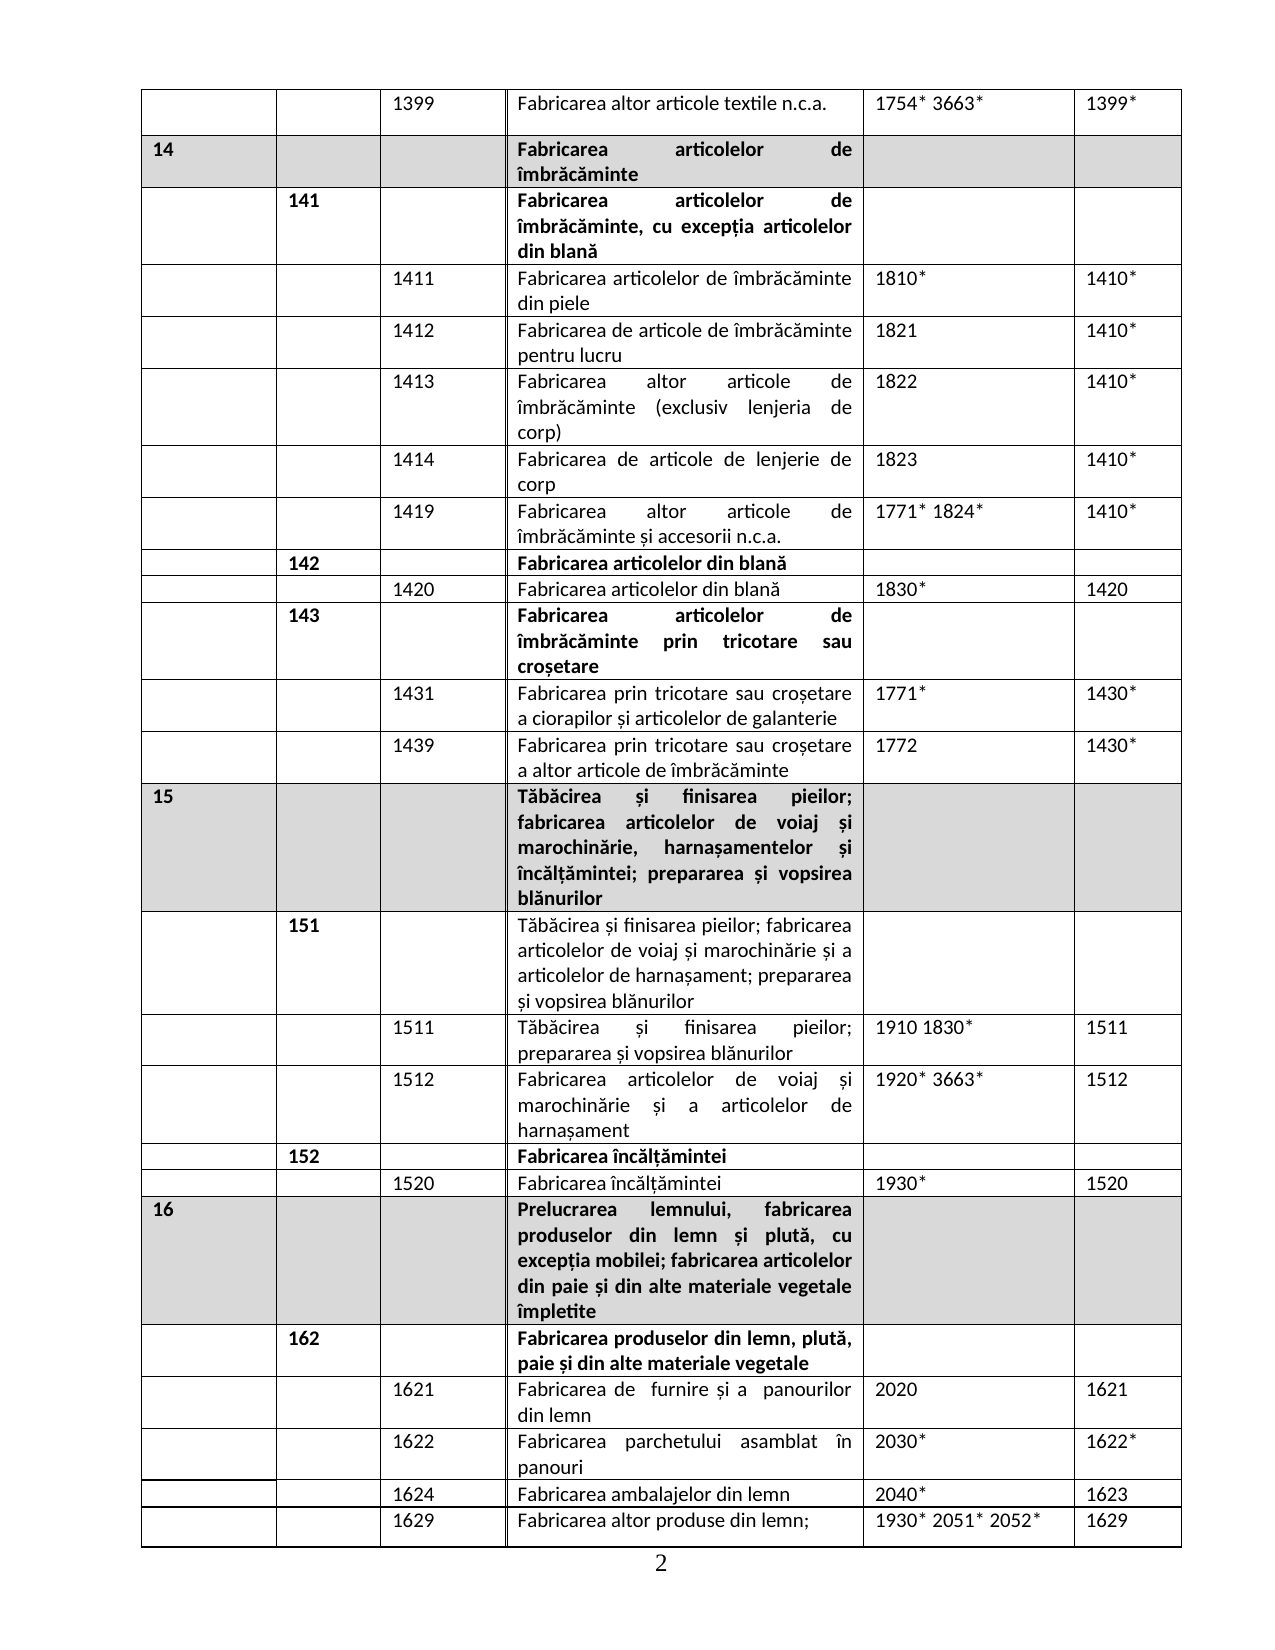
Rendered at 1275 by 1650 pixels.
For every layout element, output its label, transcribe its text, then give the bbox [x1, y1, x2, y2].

table_cell 1520 [381, 1170, 505, 1196]
table_cell 1410* [1075, 446, 1181, 497]
table_cell [277, 136, 380, 187]
table_cell 142 [277, 550, 380, 575]
table_cell [142, 1015, 276, 1065]
table_cell [142, 1377, 276, 1427]
table_cell [1075, 912, 1181, 1013]
table_cell [142, 1508, 276, 1546]
table_cell [277, 1197, 380, 1324]
table_cell [277, 498, 380, 549]
table_cell [277, 1066, 380, 1143]
table_cell [277, 317, 380, 368]
table_cell 1411 [381, 265, 505, 316]
table_cell Tăbăcirea şi finisarea pieilor; fabricarea articolelor de voiaj şi marochinărie şi a articolelor de harnaşament; prepararea şi vopsirea blănurilor [508, 912, 863, 1013]
table_cell [142, 912, 276, 1013]
table_cell 1823 [864, 446, 1074, 497]
table_cell Fabricarea de articole de îmbrăcăminte pentru lucru [508, 317, 863, 368]
table_cell 1399 [381, 90, 505, 135]
table_cell 1754* 3663* [864, 90, 1074, 135]
table_cell 1399* [1075, 90, 1181, 135]
table_cell 1419 [381, 498, 505, 549]
table_cell 16 [142, 1197, 276, 1324]
table_cell 1410* [1075, 498, 1181, 549]
table_cell [142, 317, 276, 368]
table_cell [864, 912, 1074, 1013]
table_cell 1439 [381, 732, 505, 783]
table_cell [142, 1429, 276, 1479]
table_cell [381, 912, 505, 1013]
table_cell 1920* 3663* [864, 1066, 1074, 1143]
table_cell [142, 1170, 276, 1196]
table_cell 1821 [864, 317, 1074, 368]
table_cell [381, 784, 505, 911]
table_cell [277, 680, 380, 731]
table_cell Fabricarea încălţămintei [508, 1170, 863, 1196]
table_cell [381, 1197, 505, 1324]
table_cell 152 [277, 1144, 380, 1169]
table_cell 1771* [864, 680, 1074, 731]
table_cell 1930* [864, 1170, 1074, 1196]
table_cell 1410* [1075, 265, 1181, 316]
table_cell [1075, 188, 1181, 264]
table_cell Fabricarea încălţămintei [508, 1144, 863, 1169]
table_cell [142, 1066, 276, 1143]
table_cell [142, 603, 276, 679]
table_cell 141 [277, 188, 380, 264]
table_cell 1629 [381, 1508, 505, 1546]
table_cell [1075, 550, 1181, 575]
table_cell [277, 784, 380, 911]
table_cell 1822 [864, 369, 1074, 445]
table_cell 1621 [1075, 1377, 1181, 1427]
table_cell Fabricarea altor articole de îmbrăcăminte (exclusiv lenjeria de corp) [508, 369, 863, 445]
table_cell 1430* [1075, 680, 1181, 731]
table_cell Fabricarea articolelor de îmbrăcăminte prin tricotare sau croşetare [508, 603, 863, 679]
table_cell 1520 [1075, 1170, 1181, 1196]
table_cell Fabricarea articolelor din blană [508, 576, 863, 602]
table_cell 1629 [1075, 1508, 1181, 1546]
table_cell 1420 [1075, 576, 1181, 602]
table_cell 2030* [864, 1429, 1074, 1479]
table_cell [508, 1508, 863, 1546]
table_cell [864, 1144, 1074, 1169]
table_cell [381, 188, 505, 264]
table_cell 1431 [381, 680, 505, 731]
table_cell [142, 369, 276, 445]
table_cell Fabricarea ambalajelor din lemn [508, 1480, 863, 1506]
table_cell [381, 603, 505, 679]
table_cell [142, 90, 276, 135]
table_cell Fabricarea articolelor de voiaj şi marochinărie şi a articolelor de harnaşament [508, 1066, 863, 1143]
table_cell [1075, 1144, 1181, 1169]
table_cell [142, 550, 276, 575]
table_cell 2040* [864, 1480, 1074, 1506]
table_cell [142, 1325, 276, 1376]
table_cell 151 [277, 912, 380, 1013]
table_cell [142, 265, 276, 316]
table_cell [277, 1377, 380, 1427]
table_cell [864, 784, 1074, 911]
table_cell [142, 732, 276, 783]
table_cell 1414 [381, 446, 505, 497]
table_cell 1511 [381, 1015, 505, 1065]
table_cell Fabricarea parchetului asamblat în panouri [508, 1429, 863, 1479]
table_cell Tăbăcirea şi finisarea pieilor; prepararea şi vopsirea blănurilor [508, 1015, 863, 1065]
table_cell Fabricarea altor articole textile n.c.a. [508, 90, 863, 135]
table_cell 1410* [1075, 317, 1181, 368]
table_cell 1771* 1824* [864, 498, 1074, 549]
table_cell [864, 1197, 1074, 1324]
table_cell [864, 136, 1074, 187]
table_cell [1075, 784, 1181, 911]
table_cell Fabricarea prin tricotare sau croşetare a ciorapilor şi articolelor de galanterie [508, 680, 863, 731]
table_cell 1512 [1075, 1066, 1181, 1143]
table_cell 1430* [1075, 732, 1181, 783]
table_cell [277, 732, 380, 783]
table_cell [277, 1480, 380, 1506]
table_cell Fabricarea prin tricotare sau croşetare a altor articole de îmbrăcăminte [508, 732, 863, 783]
table_cell [142, 1481, 276, 1506]
table_cell [864, 603, 1074, 679]
table_cell [1075, 1197, 1181, 1324]
table_cell [142, 1144, 276, 1169]
table_cell 1412 [381, 317, 505, 368]
table_cell [277, 265, 380, 316]
table_cell [142, 188, 276, 264]
table_cell 1621 [381, 1377, 505, 1427]
table_cell 1413 [381, 369, 505, 445]
table_cell [864, 550, 1074, 575]
table_cell 1623 [1075, 1480, 1181, 1506]
table_cell [1075, 1325, 1181, 1376]
table_cell 1511 [1075, 1015, 1181, 1065]
table_cell Tăbăcirea şi finisarea pieilor; fabricarea articolelor de voiaj şi marochinărie, harnaşamentelor şi încălţămintei; prepararea şi vopsirea blănurilor [508, 784, 863, 911]
table_cell [864, 188, 1074, 264]
table_cell [1075, 136, 1181, 187]
table_cell 1420 [381, 576, 505, 602]
table_cell [277, 90, 380, 135]
table_cell 1624 [381, 1480, 505, 1506]
table_cell [277, 1429, 380, 1479]
table_cell [142, 576, 276, 602]
table_cell [277, 1015, 380, 1065]
table_cell [277, 576, 380, 602]
table_cell [381, 136, 505, 187]
table_cell [1075, 603, 1181, 679]
table_cell 1622 [381, 1429, 505, 1479]
table_cell Fabricarea altor articole de îmbrăcăminte şi accesorii n.c.a. [508, 498, 863, 549]
table_cell Fabricarea articolelor de îmbrăcăminte [508, 136, 863, 187]
table_cell 1512 [381, 1066, 505, 1143]
table_cell Prelucrarea lemnului, fabricarea produselor din lemn şi plută, cu excepţia mobilei; fabricarea articolelor din paie şi din alte materiale vegetale împletite [508, 1197, 863, 1324]
table_cell 1772 [864, 732, 1074, 783]
table_cell [381, 1325, 505, 1376]
table_cell Fabricarea produselor din lemn, plută, paie şi din alte materiale vegetale [508, 1325, 863, 1376]
table_cell 15 [142, 784, 276, 911]
table_cell 1830* [864, 576, 1074, 602]
table_cell 1910 1830* [864, 1015, 1074, 1065]
table_cell 143 [277, 603, 380, 679]
table_cell [864, 1325, 1074, 1376]
table_cell [277, 446, 380, 497]
table_cell [277, 369, 380, 445]
table_cell 1410* [1075, 369, 1181, 445]
table_cell Fabricarea de furnire şi a panourilor din lemn [508, 1377, 863, 1427]
table_cell [142, 680, 276, 731]
table_cell 2020 [864, 1377, 1074, 1427]
table_cell [277, 1170, 380, 1196]
table_cell [381, 1144, 505, 1169]
table_cell Fabricarea articolelor de îmbrăcăminte din piele [508, 265, 863, 316]
table_cell 1622* [1075, 1429, 1181, 1479]
table_cell Fabricarea articolelor din blană [508, 550, 863, 575]
table_cell Fabricarea articolelor de îmbrăcăminte, cu excepţia articolelor din blană [508, 188, 863, 264]
table_cell [142, 446, 276, 497]
table_cell [142, 498, 276, 549]
table_cell Fabricarea de articole de lenjerie de corp [508, 446, 863, 497]
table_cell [864, 1508, 1074, 1546]
table_cell 162 [277, 1325, 380, 1376]
table_cell [381, 550, 505, 575]
table_cell [277, 1508, 380, 1546]
table_cell 14 [142, 136, 276, 187]
table_cell 1810* [864, 265, 1074, 316]
